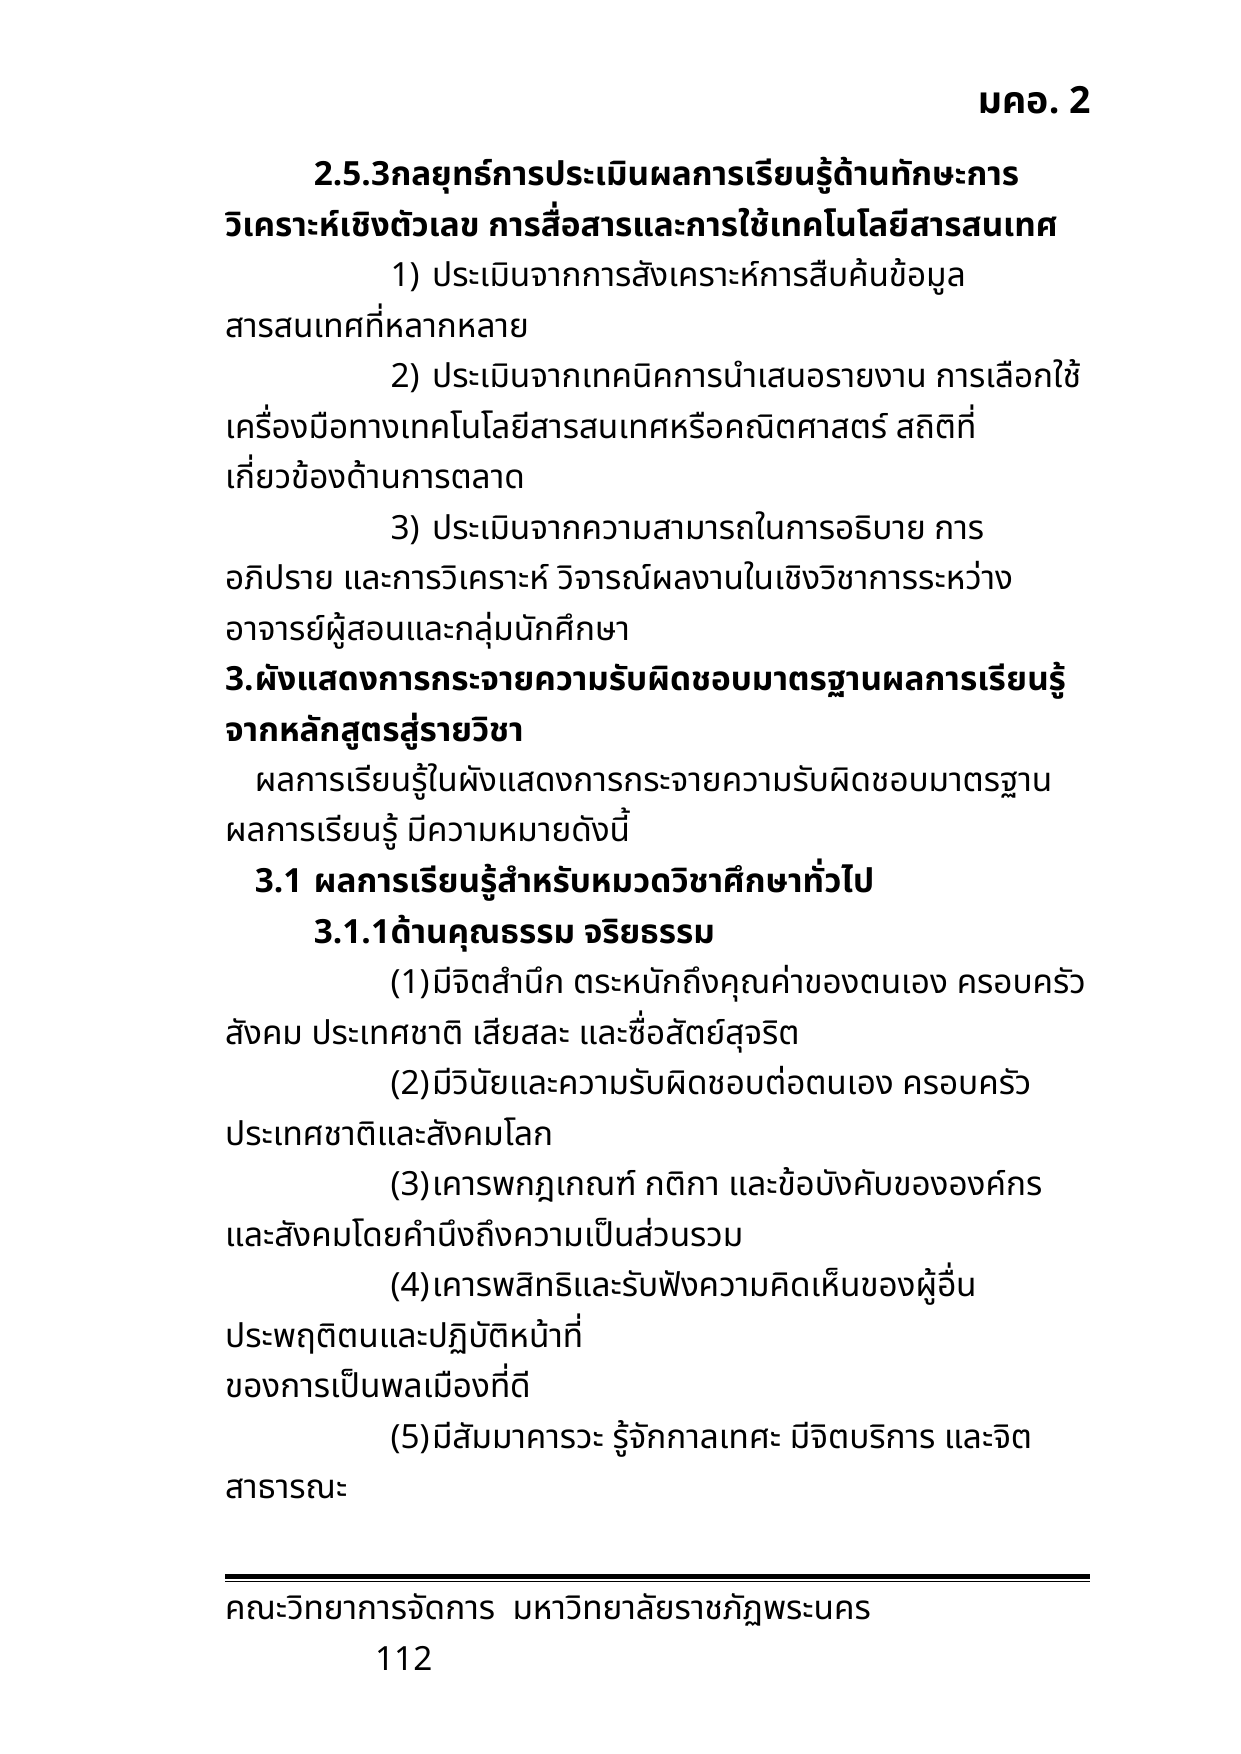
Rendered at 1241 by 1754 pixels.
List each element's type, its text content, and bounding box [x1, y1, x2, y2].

text ผลการเรียนรู้ในผังแสดงการกระจายความรับผิดชอบมาตรฐานผลการเรียนรู้ มีความหมายดังนี้ [225, 756, 1090, 857]
text (2) มีวินัยและความรับผิดชอบต่อตนเอง ครอบครัว ประเทศชาติและสังคมโลก [225, 1059, 1090, 1160]
text 3. ผังแสดงการกระจายความรับผิดชอบมาตรฐานผลการเรียนรู้จากหลักสูตรสู่รายวิชา [225, 655, 1090, 756]
text 3) ประเมินจากความสามารถในการอธิบาย การอภิปราย และการวิเคราะห์ วิจารณ์ผลงานในเชิงวิชาการระหว่างอาจารย์ผู้สอนและกลุ่มนักศึกษา [225, 503, 1090, 655]
text (5) มีสัมมาคารวะ รู้จักกาลเทศะ มีจิตบริการ และจิตสาธารณะ [225, 1413, 1090, 1514]
text 2.5.3 กลยุทธ์การประเมินผลการเรียนรู้ด้านทักษะการวิเคราะห์เชิงตัวเลข การสื่อสารและการใช้เทคโนโลยีสารสนเทศ [225, 150, 1090, 251]
text (4) เคารพสิทธิและรับฟังความคิดเห็นของผู้อื่น ประพฤติตนและปฏิบัติหน้าที่ ของการเป็นพลเมืองที่ดี [225, 1261, 1090, 1413]
text 1) ประเมินจากการสังเคราะห์การสืบค้นข้อมูลสารสนเทศที่หลากหลาย [225, 251, 1090, 352]
text 3.1 ผลการเรียนรู้สำหรับหมวดวิชาศึกษาทั่วไป [225, 857, 1090, 907]
text (1) มีจิตสำนึก ตระหนักถึงคุณค่าของตนเอง ครอบครัว สังคม ประเทศชาติ เสียสละ และซื่อสัตย์สุจริต [225, 958, 1090, 1059]
text 2) ประเมินจากเทคนิคการนำเสนอรายงาน การเลือกใช้เครื่องมือทางเทคโนโลยีสารสนเทศหรือคณิตศาสตร์ สถิติที่เกี่ยวข้องด้านการตลาด [225, 352, 1090, 503]
text 3.1.1 ด้านคุณธรรม จริยธรรม [225, 907, 1090, 958]
text (3) เคารพกฎเกณฑ์ กติกา และข้อบังคับขององค์กรและสังคมโดยคำนึงถึงความเป็นส่วนรวม [225, 1160, 1090, 1261]
